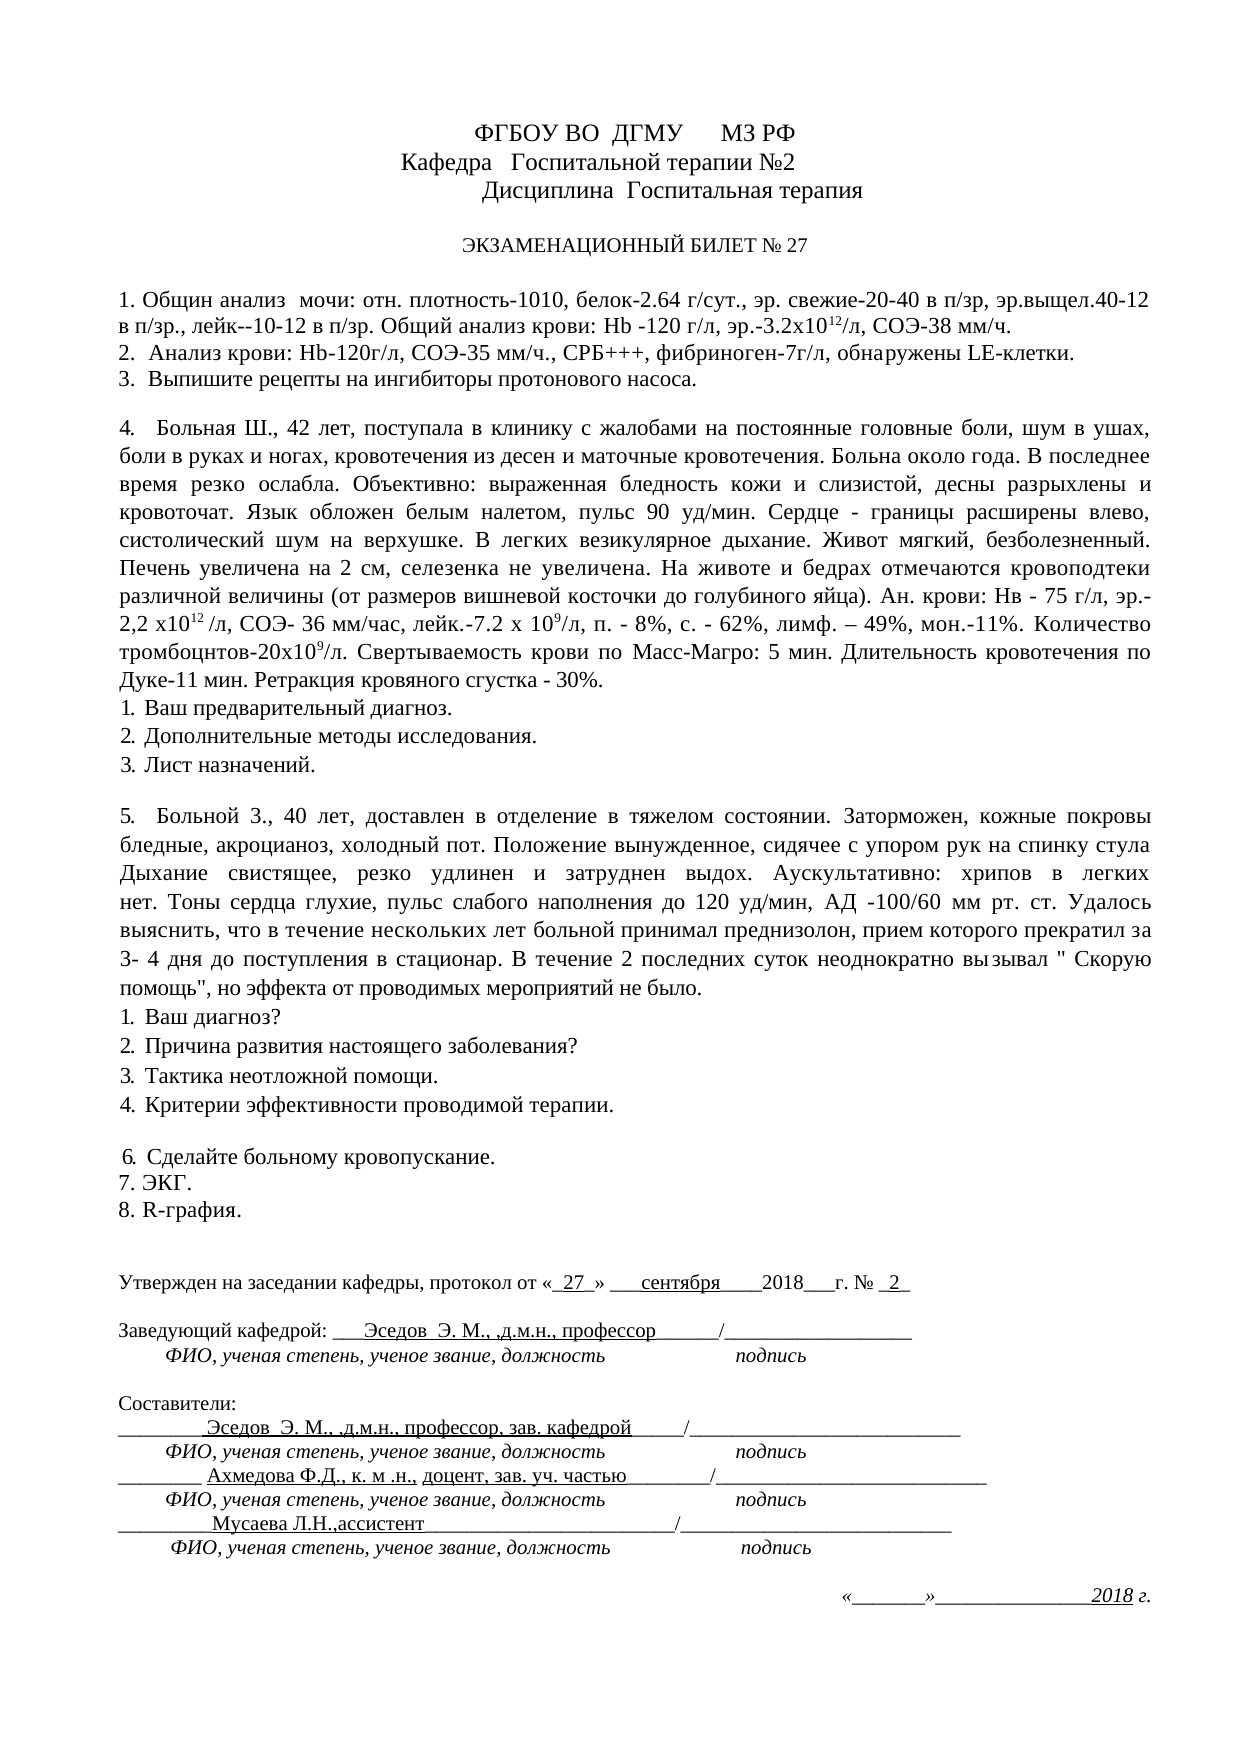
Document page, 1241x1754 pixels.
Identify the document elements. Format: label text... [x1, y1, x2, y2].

text ЭКЗАМЕНАЦИОННЫЙ БИЛЕТ № 27 [118, 233, 1152, 257]
text «_______»_______________2018 г. [118, 1583, 1152, 1607]
list Ваш диагноз? [119, 1001, 1152, 1030]
list Тактика неотложной помощи. [119, 1060, 1152, 1089]
text Кафедра Госпитальной терапии №2 [44, 147, 1152, 176]
text 4. Больная Ш., 42 лет, поступала в клинику с жалобами на постоянные головные боли, шум в ушах, боли в руках и ногах, кровотечения из десен и маточные кровотечения. Больна около года. В последнее время резко ослабла. Объективно: выраженная бледность кожи и слизистой, десны разрыхлены и кровоточат. Язык обложен белым налетом, пульс 90 уд/мин. Сердце - границы расширены влево, систолический шум на верхушке. В легких везикулярное дыхание. Живот мягкий, безболезненный. Печень увеличена на 2 см, селезенка не увеличена. На животе и бедрах отмечаются кровоподтеки различной величины (от размеров вишневой косточки до голубиного яйца). Ан. крови: Нв - 75 г/л, эр.- 2,2 х1012 /л, СОЭ- 36 мм/час, лейк.-7.2 х 109/л, п. - 8%, с. - 62%, лимф. – 49%, мон.-11%. Количество тромбоцнтов-20х109/л. Свертываемость крови по Масс-Магро: 5 мин. Длительность кровотечения по Дуке-11 мин. Ретракция кровяного сгустка - 30%. [119, 413, 1151, 693]
text ________ Эседов Э. М., ,д.м.н., профессор, зав. кафедрой_____/__________________________ [118, 1415, 1152, 1439]
text ФИО, ученая степень, ученое звание, должность подпись [118, 1487, 1152, 1511]
text 7. ЭКГ. [118, 1169, 1156, 1196]
list Анализ крови: Hb-120г/л, СОЭ-35 мм/ч., СРБ+++, фибриноген-7г/л, обнаружены LE-клетки. [118, 339, 1151, 365]
list Дополнительные методы исследования. [120, 721, 1152, 749]
text Составители: [118, 1391, 1152, 1415]
text Заведующий кафедрой: ___Эседов Э. М., ,д.м.н., профессор______/__________________ [118, 1318, 1152, 1342]
text ФИО, ученая степень, ученое звание, должность подпись [118, 1439, 1152, 1463]
text 8. R-графия. [118, 1196, 1156, 1222]
list Выпишите рецепты на ингибиторы протонового насоса. [118, 365, 1151, 392]
text ФИО, ученая степень, ученое звание, должность подпись [118, 1342, 1152, 1367]
list Лист назначений. [120, 750, 1152, 778]
list Критерии эффективности проводимой терапии. [119, 1089, 1152, 1119]
text 6. Сделайте больному кровопускание. [122, 1143, 1152, 1169]
text Утвержден на заседании кафедры, протокол от «_27_» ___сентября____2018___г. № _2_ [118, 1270, 1152, 1294]
text ФИО, ученая степень, ученое звание, должность подпись [118, 1535, 1152, 1559]
text Дисциплина Госпитальная терапия [413, 176, 1152, 204]
text ________ Ахмедова Ф.Д., к. м .н., доцент, зав. уч. частью________/__________________________ [118, 1463, 1152, 1487]
text ФГБОУ ВО ДГМУ МЗ РФ [118, 118, 1152, 147]
list Ваш предварительный диагноз. [120, 693, 1152, 721]
list Причина развития настоящего заболевания? [119, 1030, 1152, 1060]
text 5. Больной 3., 40 лет, доставлен в отделение в тяжелом состоянии. Заторможен, кожные покровы бледные, акроцианоз, холодный пот. Положение вынужденное, сидячее с упором рук на спинку стула Дыхание свистящее, резко удлинен и затруднен выдох. Аускультативно: хрипов в легких нет. Тоны сердца глухие, пульс слабого наполнения до 120 уд/мин, АД -100/60 мм рт. ст. Удалось выяснить, что в течение нескольких лет больной принимал преднизолон, прием которого прекратил зa 3- 4 дня до поступления в стационар. В течение 2 последних суток неоднократно вызывал " Скорую помощь", но эффекта от проводимых мероприятий не было. [119, 801, 1152, 1001]
text _________Мусаева Л.Н.,ассистент________________________/__________________________ [118, 1511, 1152, 1535]
list Общин анализ мочи: отн. плотность-1010, белок-2.64 г/сут., эр. свежие-20-40 в п/зр, эр.выщел.40-12 в п/зр., лейк--10-12 в п/зр. Общий анализ крови: Hb -120 г/л, эр.-3.2х1012/л, СОЭ-38 мм/ч. [118, 286, 1151, 339]
